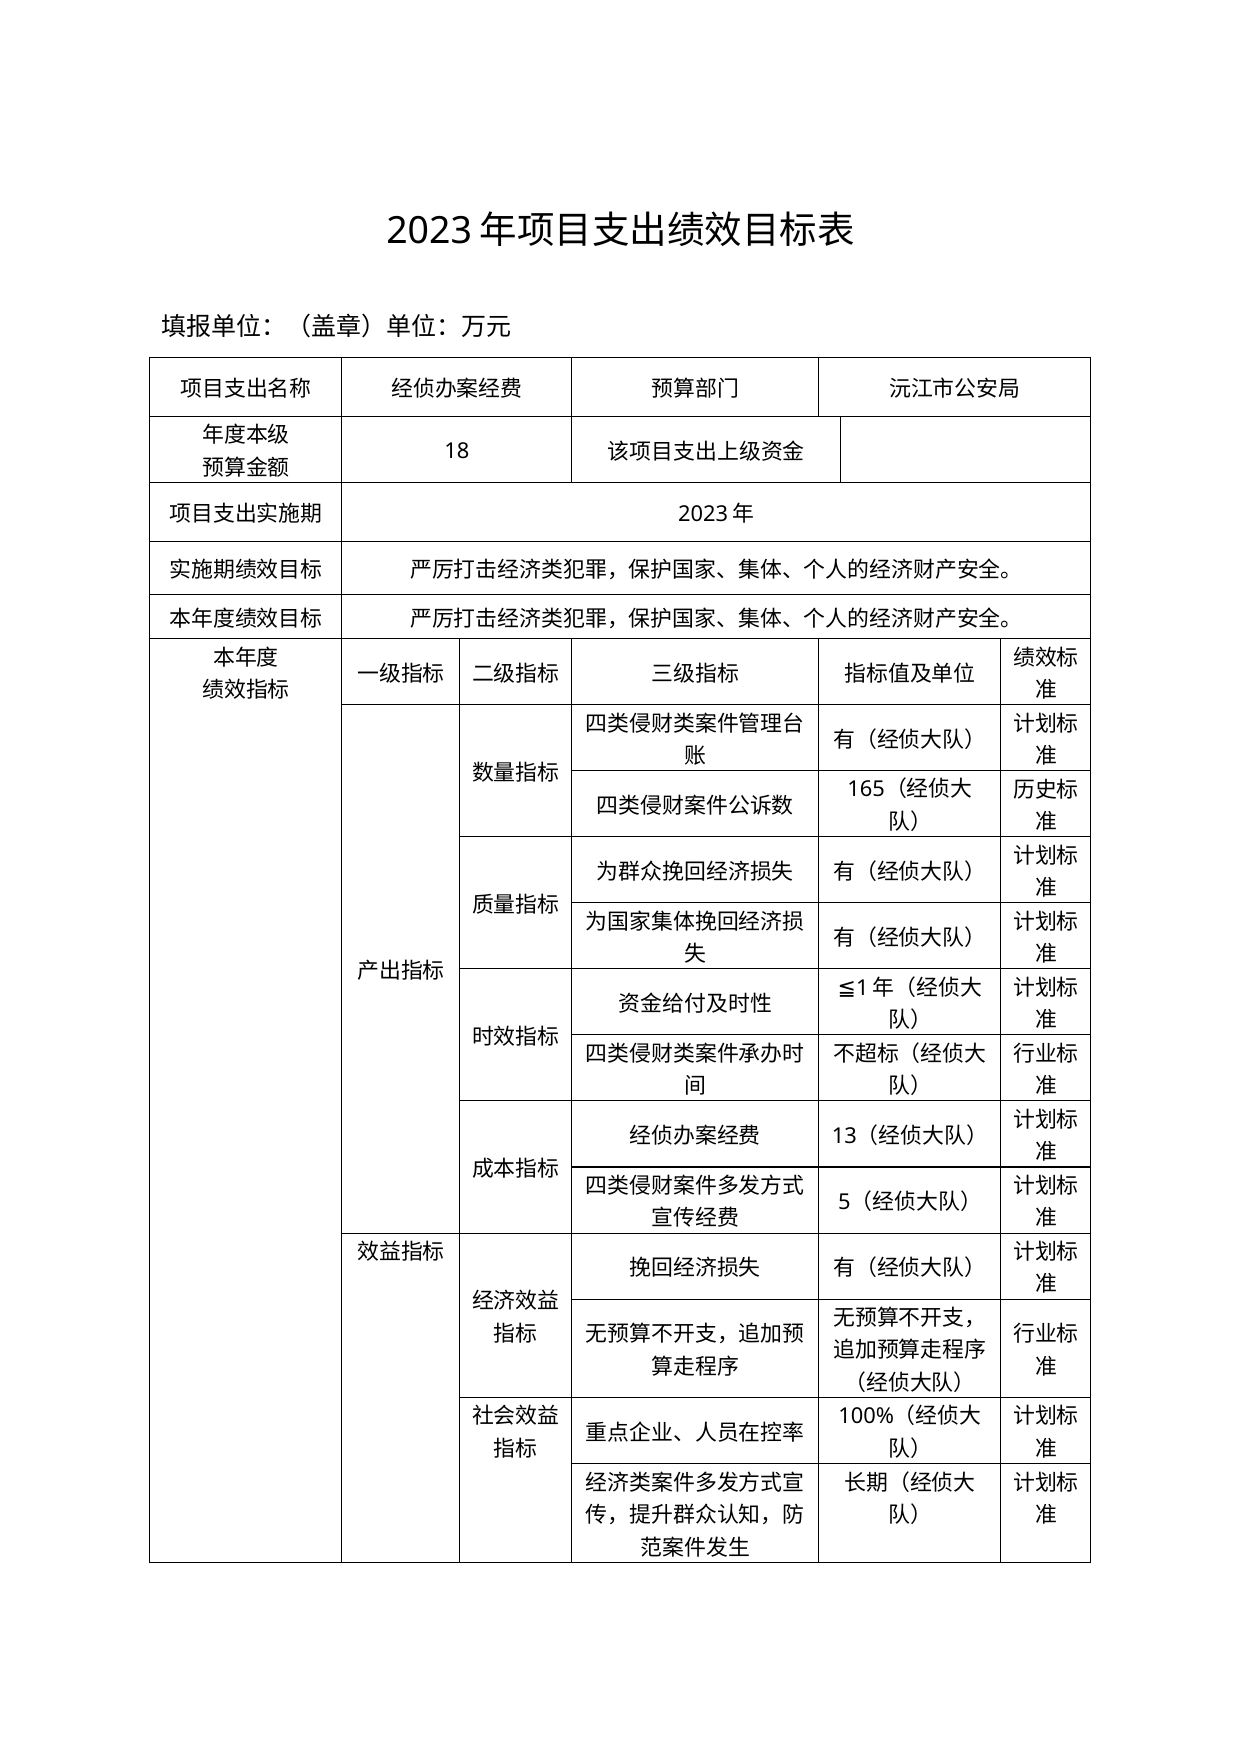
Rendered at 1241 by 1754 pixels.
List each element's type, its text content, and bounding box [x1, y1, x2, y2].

table_cell 行业标准 [1001, 1300, 1090, 1397]
table_cell 资金给付及时性 [572, 969, 818, 1034]
table_cell 计划标准 [1001, 1101, 1090, 1166]
table_cell 本年度 绩效指标 [150, 639, 341, 1562]
table_cell 2023年 [342, 483, 1090, 541]
table_cell [841, 417, 1090, 482]
table_cell 实施期绩效目标 [150, 542, 341, 594]
table_cell 该项目支出上级资金 [572, 417, 840, 482]
table_cell 重点企业、人员在控率 [572, 1398, 818, 1463]
table_cell 无预算不开支，追加预算走程序（经侦大队） [819, 1300, 1000, 1397]
table_cell 有（经侦大队） [819, 837, 1000, 902]
table_cell 沅江市公安局 [819, 358, 1090, 416]
table_cell 一级指标 [342, 639, 459, 704]
table_cell 计划标准 [1001, 705, 1090, 770]
table_cell 效益指标 [342, 1234, 459, 1562]
table_header 填报单位：（盖章）单位：万元 [150, 292, 1091, 357]
table_cell 计划标准 [1001, 969, 1090, 1034]
table_cell 项目支出名称 [150, 358, 341, 416]
table_cell 经济类案件多发方式宣传，提升群众认知，防范案件发生 [572, 1464, 818, 1562]
table_cell 经济效益指标 [460, 1234, 571, 1397]
table_cell 严厉打击经济类犯罪，保护国家、集体、个人的经济财产安全。 [342, 595, 1090, 638]
table_cell 四类侵财类案件管理台账 [572, 705, 818, 770]
table_cell 长期（经侦大队） [819, 1464, 1000, 1562]
table_cell 成本指标 [460, 1101, 571, 1232]
table_cell 指标值及单位 [819, 639, 1000, 704]
table_cell 挽回经济损失 [572, 1234, 818, 1298]
table_cell 严厉打击经济类犯罪，保护国家、集体、个人的经济财产安全。 [342, 542, 1090, 594]
table_cell 有（经侦大队） [819, 903, 1000, 968]
table_cell 本年度绩效目标 [150, 595, 341, 638]
table_cell 18 [342, 417, 571, 482]
table_cell 计划标准 [1001, 837, 1090, 902]
table_cell 社会效益指标 [460, 1398, 571, 1562]
table_cell 质量指标 [460, 837, 571, 968]
table_cell 二级指标 [460, 639, 571, 704]
table_cell 计划标准 [1001, 1234, 1090, 1298]
table_cell 行业标准 [1001, 1035, 1090, 1100]
table_cell 四类侵财类案件承办时间 [572, 1035, 818, 1100]
table_cell 年度本级 预算金额 [150, 417, 341, 482]
table_cell 四类侵财案件多发方式宣传经费 [572, 1168, 818, 1232]
table_cell 数量指标 [460, 705, 571, 836]
table_cell 计划标准 [1001, 903, 1090, 968]
table_cell 有（经侦大队） [819, 1234, 1000, 1298]
table_cell ≦1年（经侦大队） [819, 969, 1000, 1034]
table_cell 项目支出实施期 [150, 483, 341, 541]
table_cell 计划标准 [1001, 1464, 1090, 1562]
table_cell 无预算不开支，追加预算走程序 [572, 1300, 818, 1397]
table_cell 13（经侦大队） [819, 1101, 1000, 1166]
table_cell 经侦办案经费 [342, 358, 571, 416]
table_cell 预算部门 [572, 358, 818, 416]
table_cell 时效指标 [460, 969, 571, 1100]
table_cell 为国家集体挽回经济损失 [572, 903, 818, 968]
text 2023年项目支出绩效目标表 [187, 194, 1053, 259]
table_cell 165（经侦大队） [819, 771, 1000, 836]
table_cell 四类侵财案件公诉数 [572, 771, 818, 836]
table_cell 有（经侦大队） [819, 705, 1000, 770]
table_cell 100%（经侦大队） [819, 1398, 1000, 1463]
table_cell 产出指标 [342, 705, 459, 1232]
table_cell 三级指标 [572, 639, 818, 704]
table_cell 经侦办案经费 [572, 1101, 818, 1166]
table_cell 计划标准 [1001, 1398, 1090, 1463]
table_cell 历史标准 [1001, 771, 1090, 836]
table_cell 不超标（经侦大队） [819, 1035, 1000, 1100]
table_cell 5（经侦大队） [819, 1168, 1000, 1232]
table_cell 为群众挽回经济损失 [572, 837, 818, 902]
table_cell 计划标准 [1001, 1168, 1090, 1232]
table_cell 绩效标准 [1001, 639, 1090, 704]
